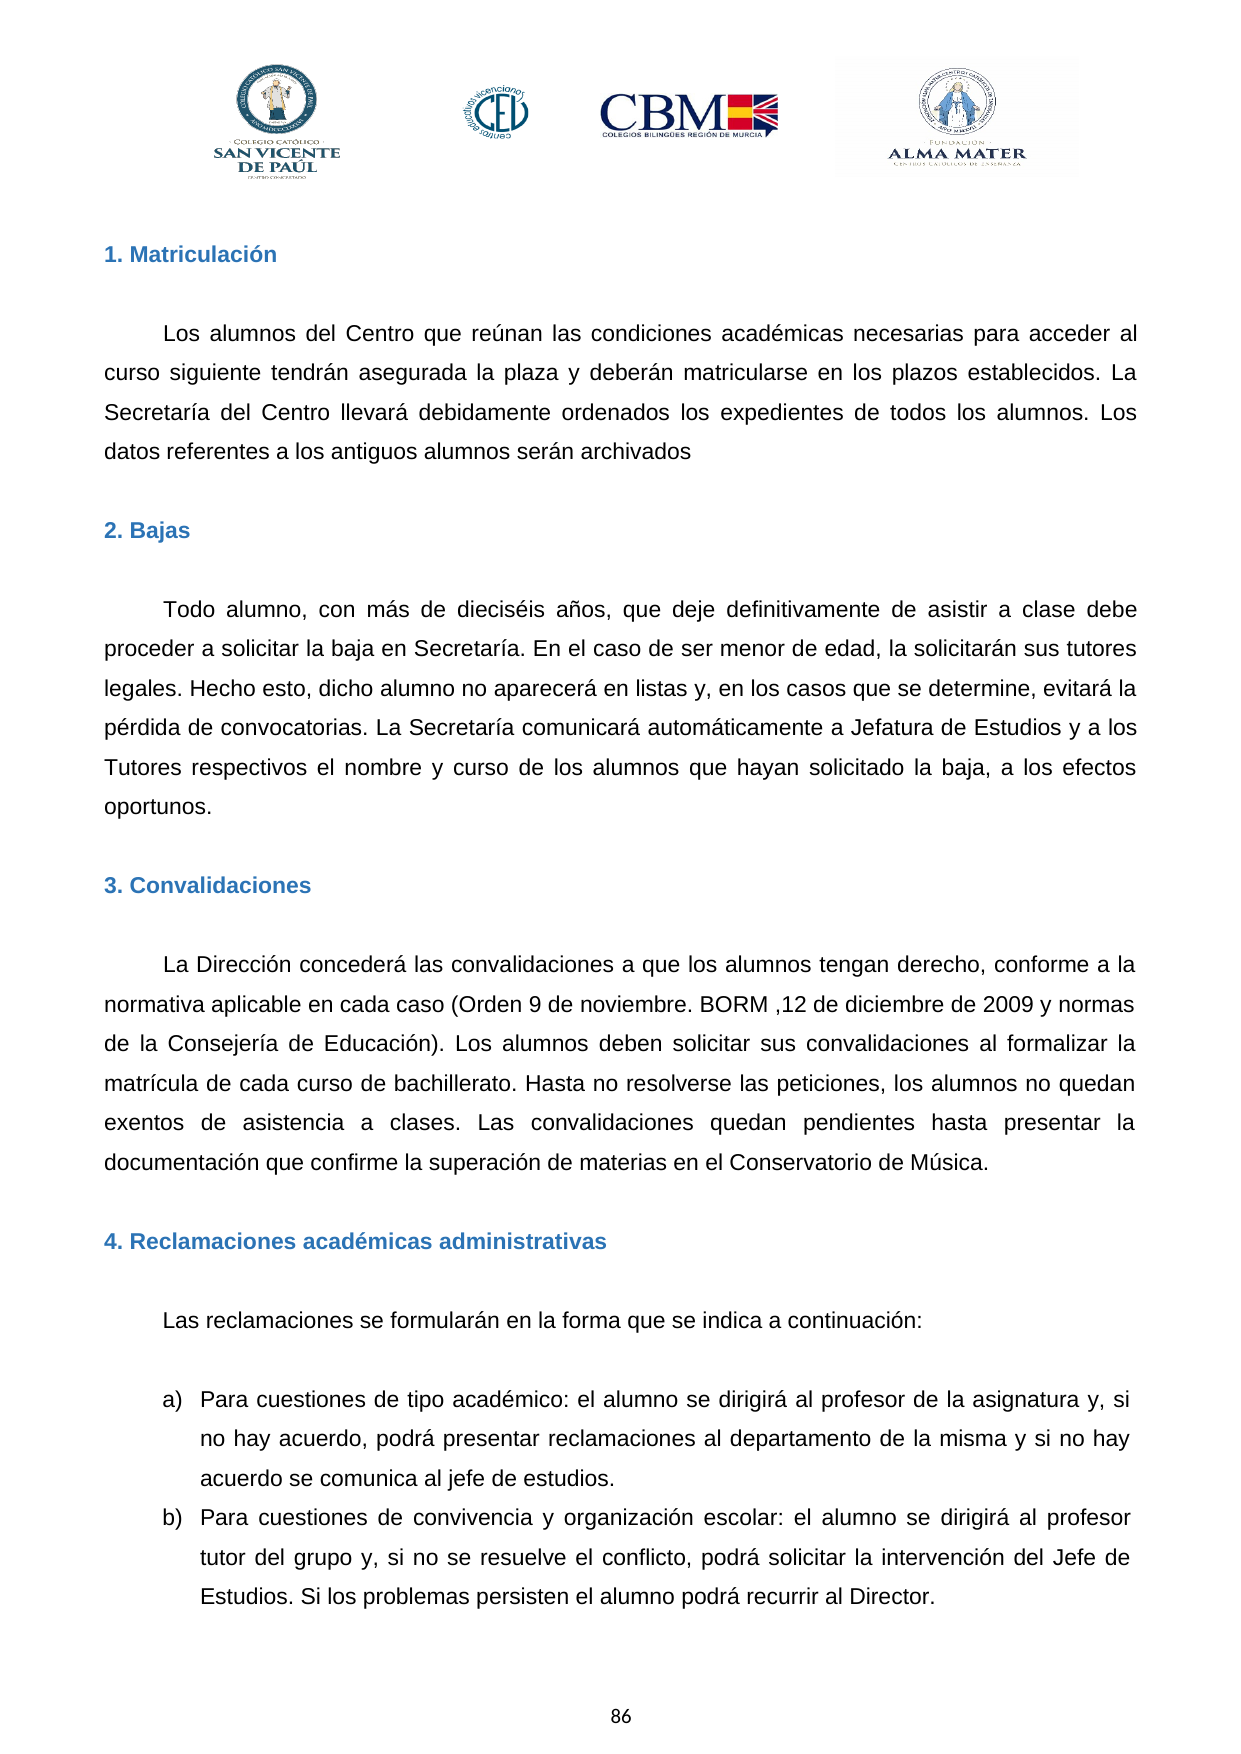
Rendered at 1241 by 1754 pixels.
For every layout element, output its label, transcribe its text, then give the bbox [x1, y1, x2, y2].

picture [194, 54, 358, 190]
text 3. Convalidaciones [104, 872, 1138, 899]
picture [461, 85, 529, 139]
text La Dirección concederá las convalidaciones a que los alumnos tengan derecho, conforme a la normativa aplicable en cada caso (Orden 9 de noviembre. BORM ,12 de diciembre de 2009 y normas de la Consejería de Educación). Los alumnos deben solicitar sus convalidaciones al formalizar la matrícula de cada curso de bachillerato. Hasta no resolverse las peticiones, los alumnos no quedan exentos de asistencia a clases. Las convalidaciones quedan pendientes hasta presentar la documentación que confirme la superación de materias en el Conservatorio de Música. [104, 951, 1136, 1175]
text Todo alumno, con más de dieciséis años, que deje definitivamente de asistir a clase debe proceder a solicitar la baja en Secretaría. En el caso de ser menor de edad, la solicitarán sus tutores legales. Hecho esto, dicho alumno no aparecerá en listas y, en los casos que se determine, evitará la pérdida de convocatorias. La Secretaría comunicará automáticamente a Jefatura de Estudios y a los Tutores respectivos el nombre y curso de los alumnos que hayan solicitado la baja, a los efectos oportunos. [104, 596, 1138, 820]
text 2. Bajas [104, 517, 1138, 543]
text Los alumnos del Centro que reúnan las condiciones académicas necesarias para acceder al curso siguiente tendrán asegurada la plaza y deberán matricularse en los plazos establecidos. La Secretaría del Centro llevará debidamente ordenados los expedientes de todos los alumnos. Los datos referentes a los antiguos alumnos serán archivados [104, 319, 1138, 464]
text 1. Matriculación [104, 241, 1138, 267]
picture [835, 56, 1079, 177]
text 4. Reclamaciones académicas administrativas [104, 1228, 1138, 1254]
list Para cuestiones de convivencia y organización escolar: el alumno se dirigirá al profesor tutor del grupo y, si no se resuelve el conflicto, podrá solicitar la intervención del Jefe de Estudios. Si los problemas persisten el alumno podrá recurrir al Director. [162, 1504, 1132, 1609]
list Para cuestiones de tipo académico: el alumno se dirigirá al profesor de la asignatura y, si no hay acuerdo, podrá presentar reclamaciones al departamento de la misma y si no hay acuerdo se comunica al jefe de estudios. [162, 1386, 1132, 1491]
picture [600, 93, 778, 138]
text Las reclamaciones se formularán en la forma que se indica a continuación: [162, 1307, 1138, 1333]
